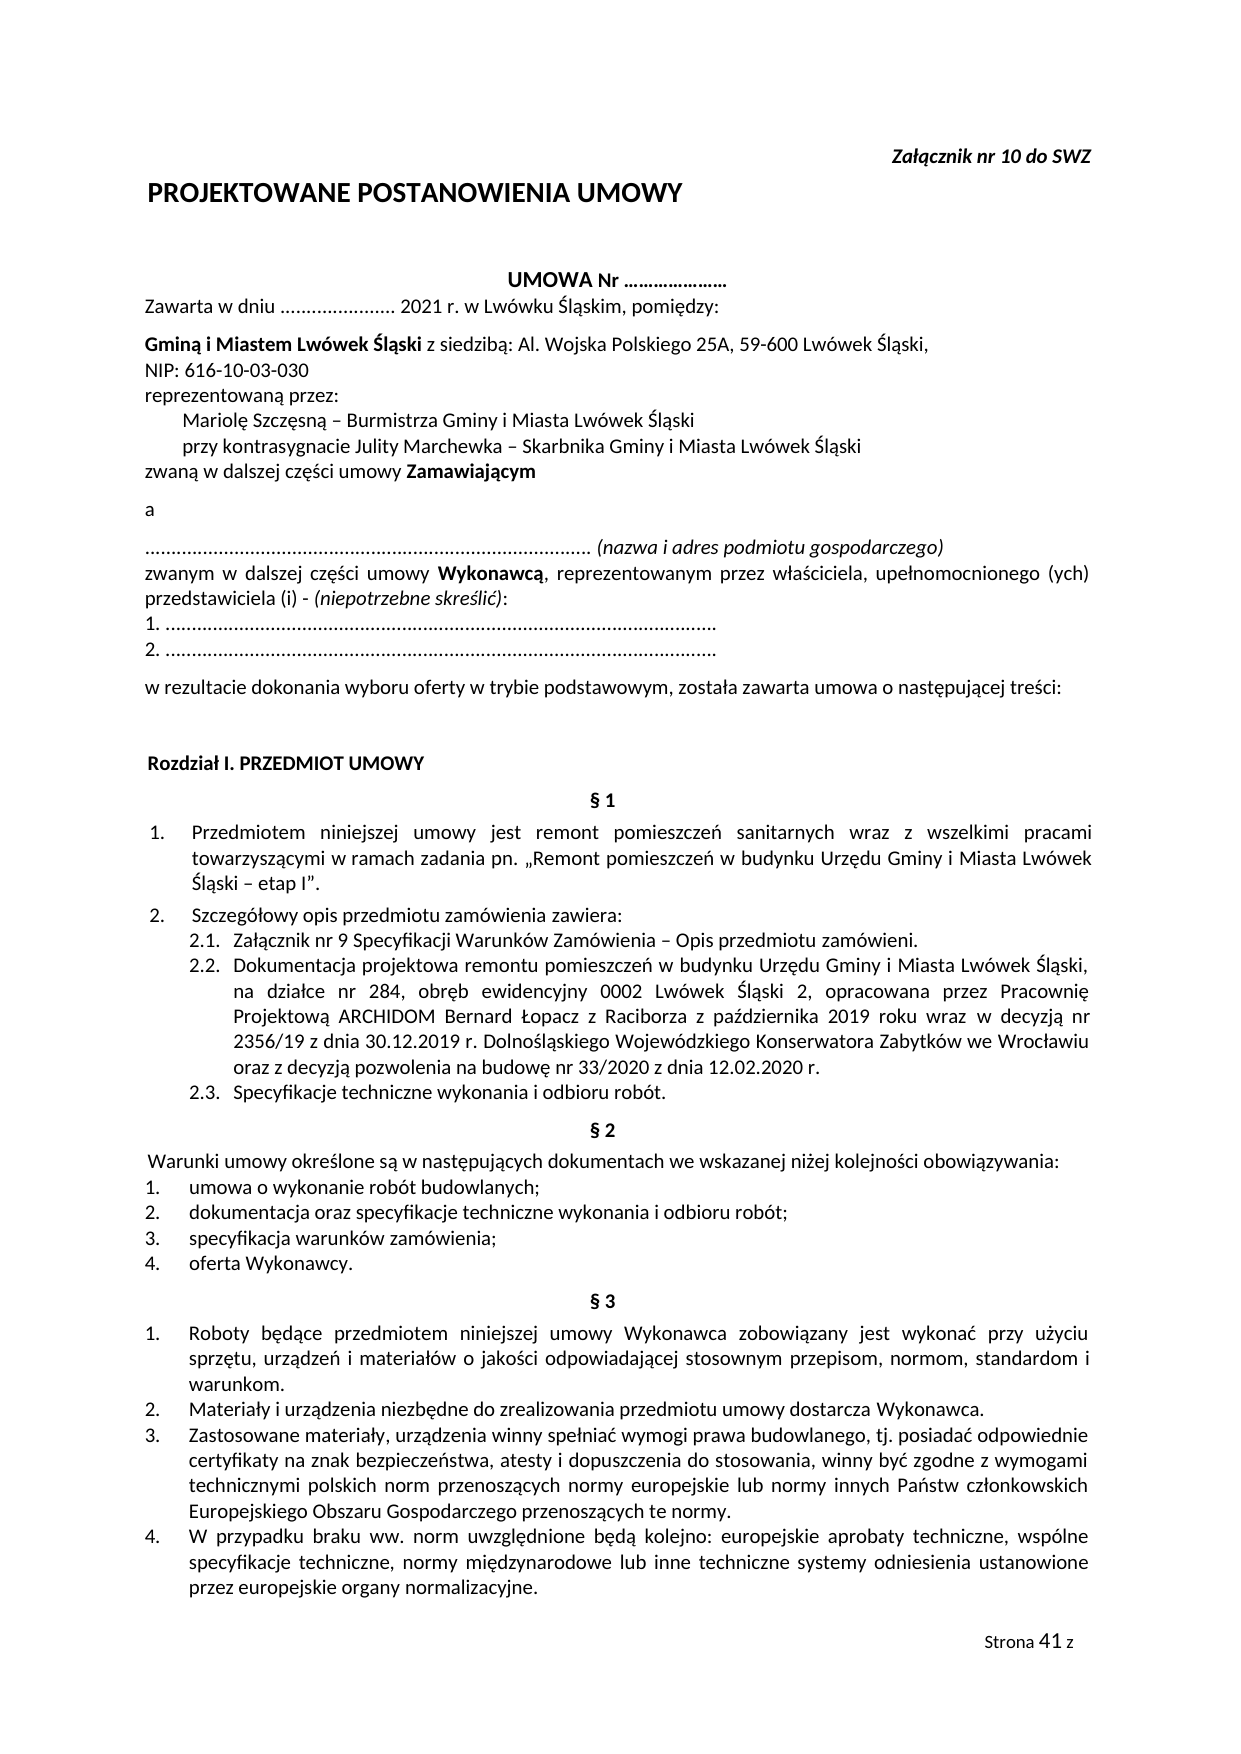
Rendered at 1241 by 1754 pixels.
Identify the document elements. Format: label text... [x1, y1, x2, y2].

list Materiały i urządzenia niezbędne do zrealizowania przedmiotu umowy dostarcza Wykonawca. [144, 1396, 1090, 1422]
list Szczegółowy opis przedmiotu zamówienia zawiera: [149, 902, 1093, 927]
subtitle Rozdział I. PRZEDMIOT UMOWY [147, 750, 1119, 775]
text zwaną w dalszej części umowy Zamawiającym [144, 458, 1090, 484]
text UMOWA Nr ………………… [144, 265, 1090, 293]
list dokumentacja oraz specyfikacje techniczne wykonania i odbioru robót; [144, 1199, 1119, 1225]
text w rezultacie dokonania wyboru oferty w trybie podstawowym, została zawarta umowa o następującej treści: [144, 674, 1090, 699]
subtitle § 2 [85, 1117, 1119, 1142]
text Warunki umowy określone są w następujących dokumentach we wskazanej niżej kolejności obowiązywania: [147, 1149, 1119, 1174]
text Mariolę Szczęsną – Burmistrza Gminy i Miasta Lwówek Śląski [144, 408, 1090, 433]
list Załącznik nr 9 Specyfikacji Warunków Zamówienia – Opis przedmiotu zamówieni. [189, 927, 1090, 953]
text Gminą i Miastem Lwówek Śląski z siedzibą: Al. Wojska Polskiego 25A, 59-600 Lwówek Śląski, NIP: 616-10-03-030 [144, 331, 1090, 382]
list Przedmiotem niniejszej umowy jest remont pomieszczeń sanitarnych wraz z wszelkimi pracami towarzyszącymi w ramach zadania pn. „Remont pomieszczeń w budynku Urzędu Gminy i Miasta Lwówek Śląski – etap I”. [149, 819, 1093, 896]
text zwanym w dalszej części umowy Wykonawcą, reprezentowanym przez właściciela, upełnomocnionego (ych) przedstawiciela (i) - (niepotrzebne skreślić): [144, 560, 1090, 611]
list Zastosowane materiały, urządzenia winny spełniać wymogi prawa budowlanego, tj. posiadać odpowiednie certyfikaty na znak bezpieczeństwa, atesty i dopuszczenia do stosowania, winny być zgodne z wymogami technicznymi polskich norm przenoszących normy europejskie lub normy innych Państw członkowskich Europejskiego Obszaru Gospodarczego przenoszących te normy. [144, 1422, 1090, 1523]
list oferta Wykonawcy. [144, 1251, 1119, 1276]
list umowa o wykonanie robót budowlanych; [144, 1174, 1119, 1199]
list Specyfikacje techniczne wykonania i odbioru robót. [189, 1079, 1090, 1104]
text § 1 [85, 788, 1119, 813]
list Roboty będące przedmiotem niniejszej umowy Wykonawca zobowiązany jest wykonać przy użyciu sprzętu, urządzeń i materiałów o jakości odpowiadającej stosownym przepisom, normom, standardom i warunkom. [144, 1320, 1090, 1396]
text przy kontrasygnacie Julity Marchewka – Skarbnika Gminy i Miasta Lwówek Śląski [144, 433, 1090, 458]
text ..................................................................................... (nazwa i adres podmiotu gospodarczego) [144, 534, 1090, 560]
text a [144, 496, 1090, 522]
list specyfikacja warunków zamówienia; [144, 1225, 1119, 1250]
text Załącznik nr 10 do SWZ [85, 144, 1093, 169]
list Dokumentacja projektowa remontu pomieszczeń w budynku Urzędu Gminy i Miasta Lwówek Śląski, na działce nr 284, obręb ewidencyjny 0002 Lwówek Śląski 2, opracowana przez Pracownię Projektową ARCHIDOM Bernard Łopacz z Raciborza z października 2019 roku wraz w decyzją nr 2356/19 z dnia 30.12.2019 r. Dolnośląskiego Wojewódzkiego Konserwatora Zabytków we Wrocławiu oraz z decyzją pozwolenia na budowę nr 33/2020 z dnia 12.02.2020 r. [189, 953, 1090, 1079]
text Zawarta w dniu ...................... 2021 r. w Lwówku Śląskim, pomiędzy: [144, 293, 1090, 319]
text reprezentowaną przez: [144, 382, 1090, 408]
text 2. ......................................................................................................... [144, 636, 1090, 661]
text 1. ......................................................................................................... [144, 611, 1090, 636]
text PROJEKTOWANE POSTANOWIENIA UMOWY [147, 174, 1119, 209]
subtitle § 3 [85, 1288, 1119, 1314]
list W przypadku braku ww. norm uwzględnione będą kolejno: europejskie aprobaty techniczne, wspólne specyfikacje techniczne, normy międzynarodowe lub inne techniczne systemy odniesienia ustanowione przez europejskie organy normalizacyjne. [144, 1523, 1090, 1600]
